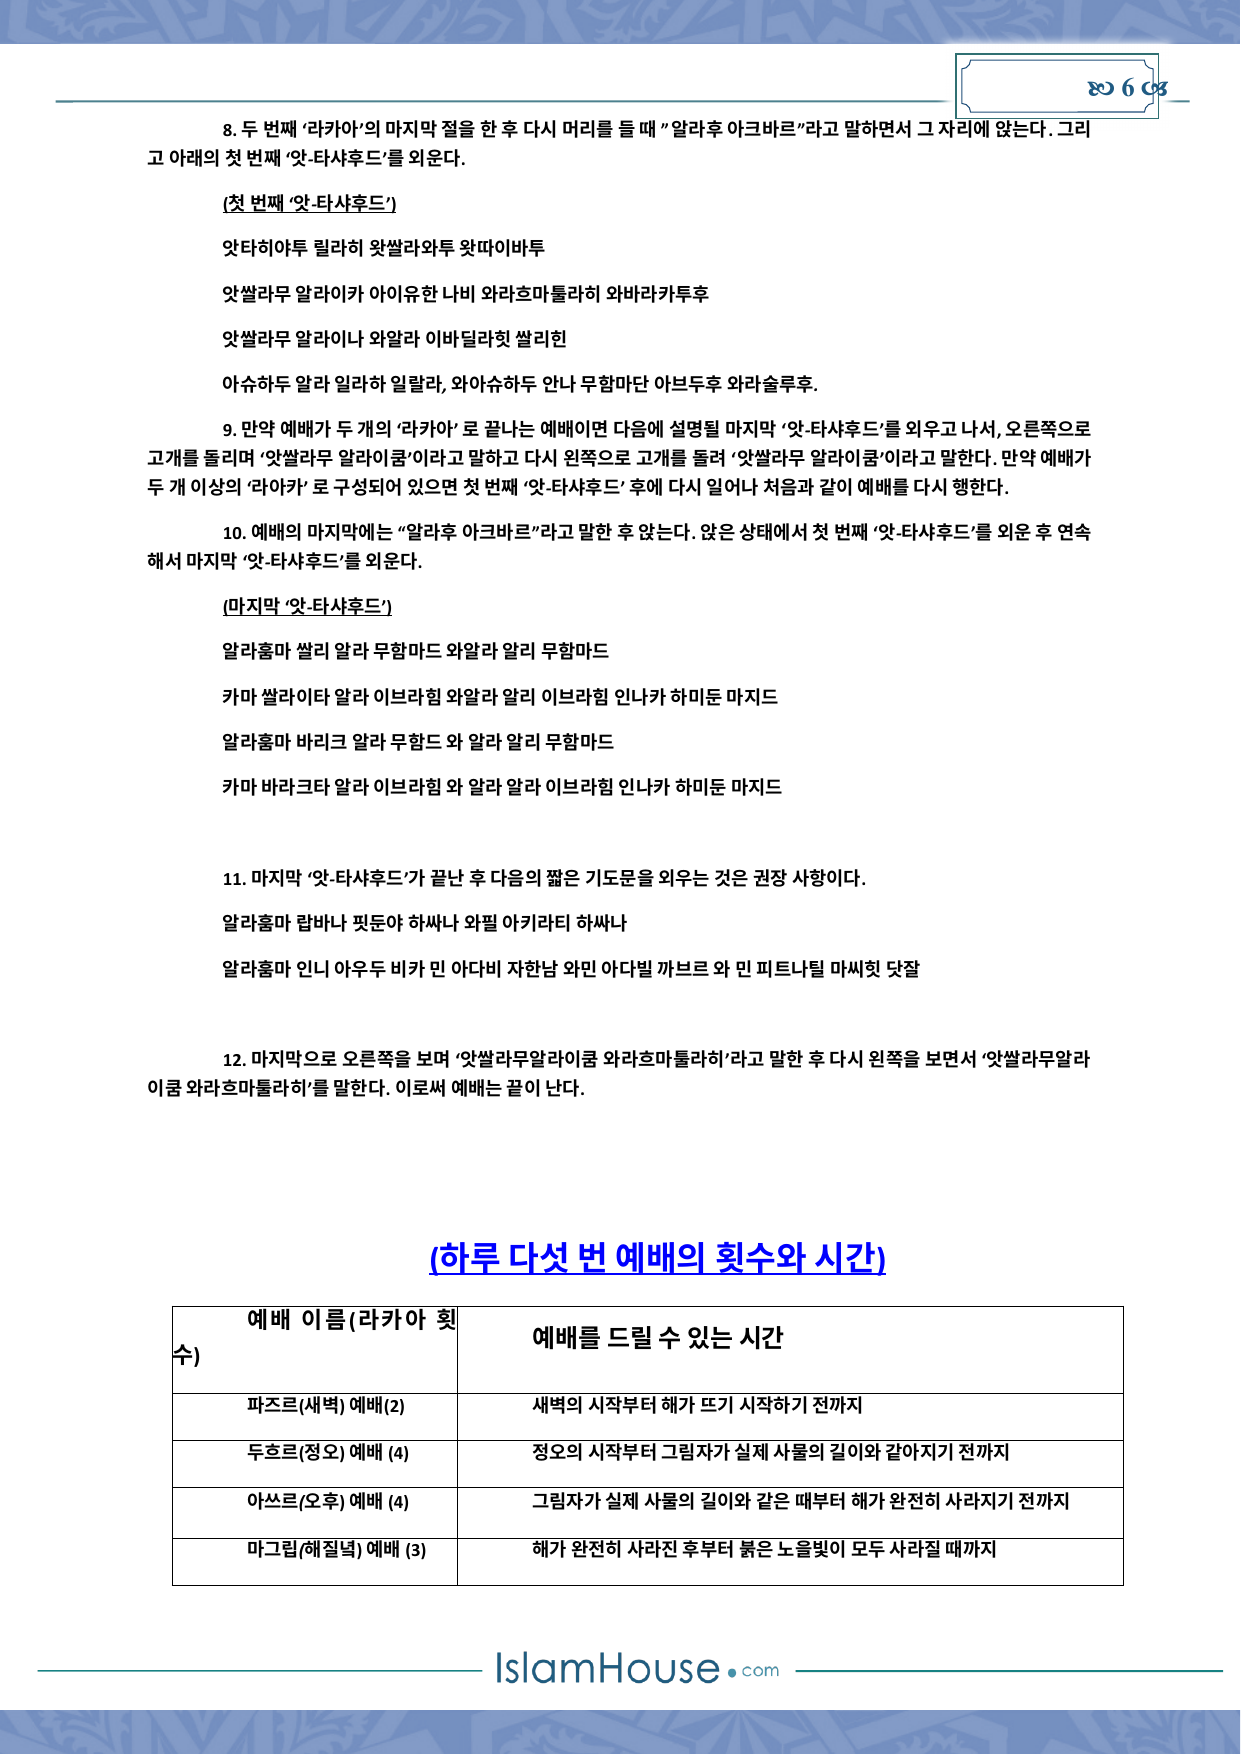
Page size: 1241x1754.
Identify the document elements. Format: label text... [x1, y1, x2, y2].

text 8. 두 번째 ‘라카아’의 마지막 절을 한 후 다시 머리를 들 때 ”알라후 아크바르”라고 말하면서 그 자리에 앉는다. 그리고 아래의 첫 번째 ‘앗-타샤후드’를 외운다. [148, 118, 1092, 170]
text (첫 번째 ‘앗-타샤후드’) [148, 192, 1092, 215]
text 10. 예배의 마지막에는 “알라후 아크바르”라고 말한 후 앉는다. 앉은 상태에서 첫 번째 ‘앗-타샤후드’를 외운 후 연속해서 마지막 ‘앗-타샤후드’를 외운다. [148, 521, 1092, 573]
table_header 예배를 드릴 수 있는 시간 [458, 1307, 1123, 1393]
table_cell 그림자가 실제 사물의 길이와 같은 때부터 해가 완전히 사라지기 전까지 [458, 1488, 1123, 1537]
picture [28, 1645, 483, 1691]
text (하루 다섯 번 예배의 횟수와 시간) [148, 1238, 1092, 1279]
table_cell 두흐르() 예배 (4) [173, 1441, 457, 1487]
text 아슈하두 알라 일라하 일랄라, 와아슈하두 안나 무함마단 아브두후 와라술루후. [148, 373, 1092, 396]
text 카마 쌀라이타 알라 이브라힘 와알라 알리 이브라힘 인나카 하미둔 마지드 [148, 686, 1092, 709]
text 11. 마지막 ‘앗-타샤후드’가 끝난 후 다음의 짧은 기도문을 외우는 것은 권장 사항이다. [148, 867, 1092, 890]
table_cell 아쓰르(오후) 예배 (4) [173, 1488, 457, 1537]
text 알라훔마 랍바나 핏둔야 하싸나 와필 아키라티 하싸나 [148, 912, 1092, 935]
text (마지막 ‘앗-타샤후드’) [148, 595, 1092, 618]
text 알라훔마 인니 아우두 비카 민 아다비 자한남 와민 아다빌 까브르 와 민 피트나틸 마씨힛 닷잘 [148, 958, 1092, 981]
table_cell 파즈르(새벽) 예배(2) [173, 1394, 457, 1440]
table_cell 새벽의 시작부터 해가 뜨기 시작하기 전까지 [458, 1394, 1123, 1440]
picture [487, 1646, 1224, 1691]
text 앗쌀라무 알라이나 와알라 이바딜라힛 쌀리힌 [148, 328, 1092, 351]
table_cell 해가 완전히 사라진 후부터 붉은 노을빛이 모두 사라질 때까지 [458, 1539, 1123, 1585]
text 앗쌀라무 알라이카 아이유한 나비 와라흐마툴라히 와바라카투후 [148, 283, 1092, 306]
table_header 예배 이름(라카아 횟수) [173, 1307, 457, 1393]
text 앗타히야투 릴라히 왓쌀라와투 왓따이바투 [148, 237, 1092, 260]
table_cell 의 시작부터 그림자가 실제 사물의 길이와 같아지기 전까지 [458, 1441, 1123, 1487]
table_cell 마그립(해질녘) 예배 (3) [173, 1539, 457, 1585]
text 알라훔마 바리크 알라 무함드 와 알라 알리 무함마드 [148, 731, 1092, 754]
text 12. 마지막으로 오른쪽을 보며 ‘앗쌀라무알라이쿰 와라흐마툴라히’라고 말한 후 다시 왼쪽을 보면서 ‘앗쌀라무알라이쿰 와라흐마툴라히’를 말한다. 이로써 예배는 끝이 난다. [148, 1048, 1092, 1100]
text 카마 바라크타 알라 이브라힘 와 알라 알라 이브라힘 인나카 하미둔 마지드 [148, 776, 1092, 799]
text 9. 만약 예배가 두 개의 ‘라카아’ 로 끝나는 예배이면 다음에 설명될 마지막 ‘앗-타샤후드’를 외우고 나서, 오른쪽으로 고개를 돌리며 ‘앗쌀라무 알라이쿰’이라고 말하고 다시 왼쪽으로 고개를 돌려 ‘앗쌀라무 알라이쿰’이라고 말한다. 만약 예배가 두 개 이상의 ‘라아카’ 로 구성되어 있으면 첫 번째 ‘앗-타샤후드’ 후에 다시 일어나 처음과 같이 예배를 다시 행한다. [148, 419, 1092, 499]
text 알라훔마 쌀리 알라 무함마드 와알라 알리 무함마드 [148, 641, 1092, 663]
